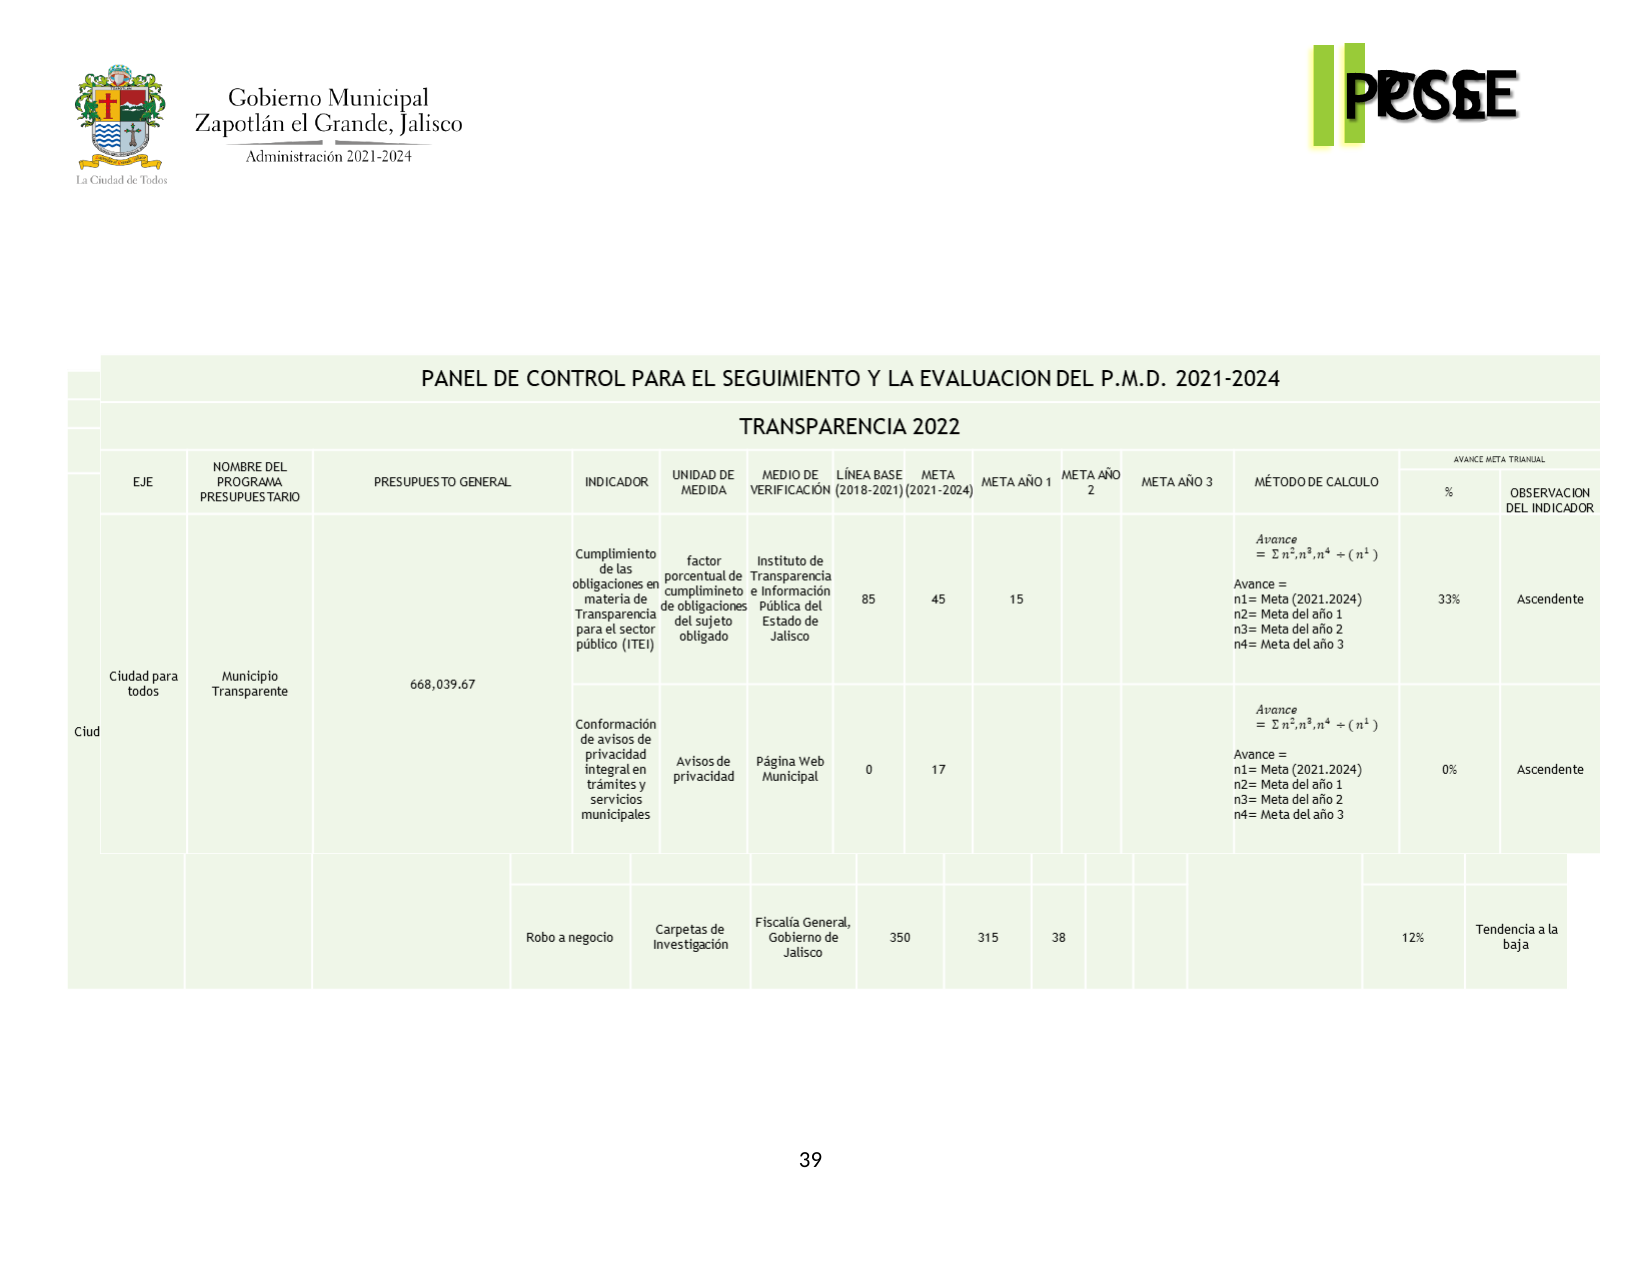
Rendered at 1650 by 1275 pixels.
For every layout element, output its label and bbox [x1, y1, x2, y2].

picture [1302, 34, 1531, 156]
picture [65, 353, 1601, 989]
picture [66, 60, 468, 192]
